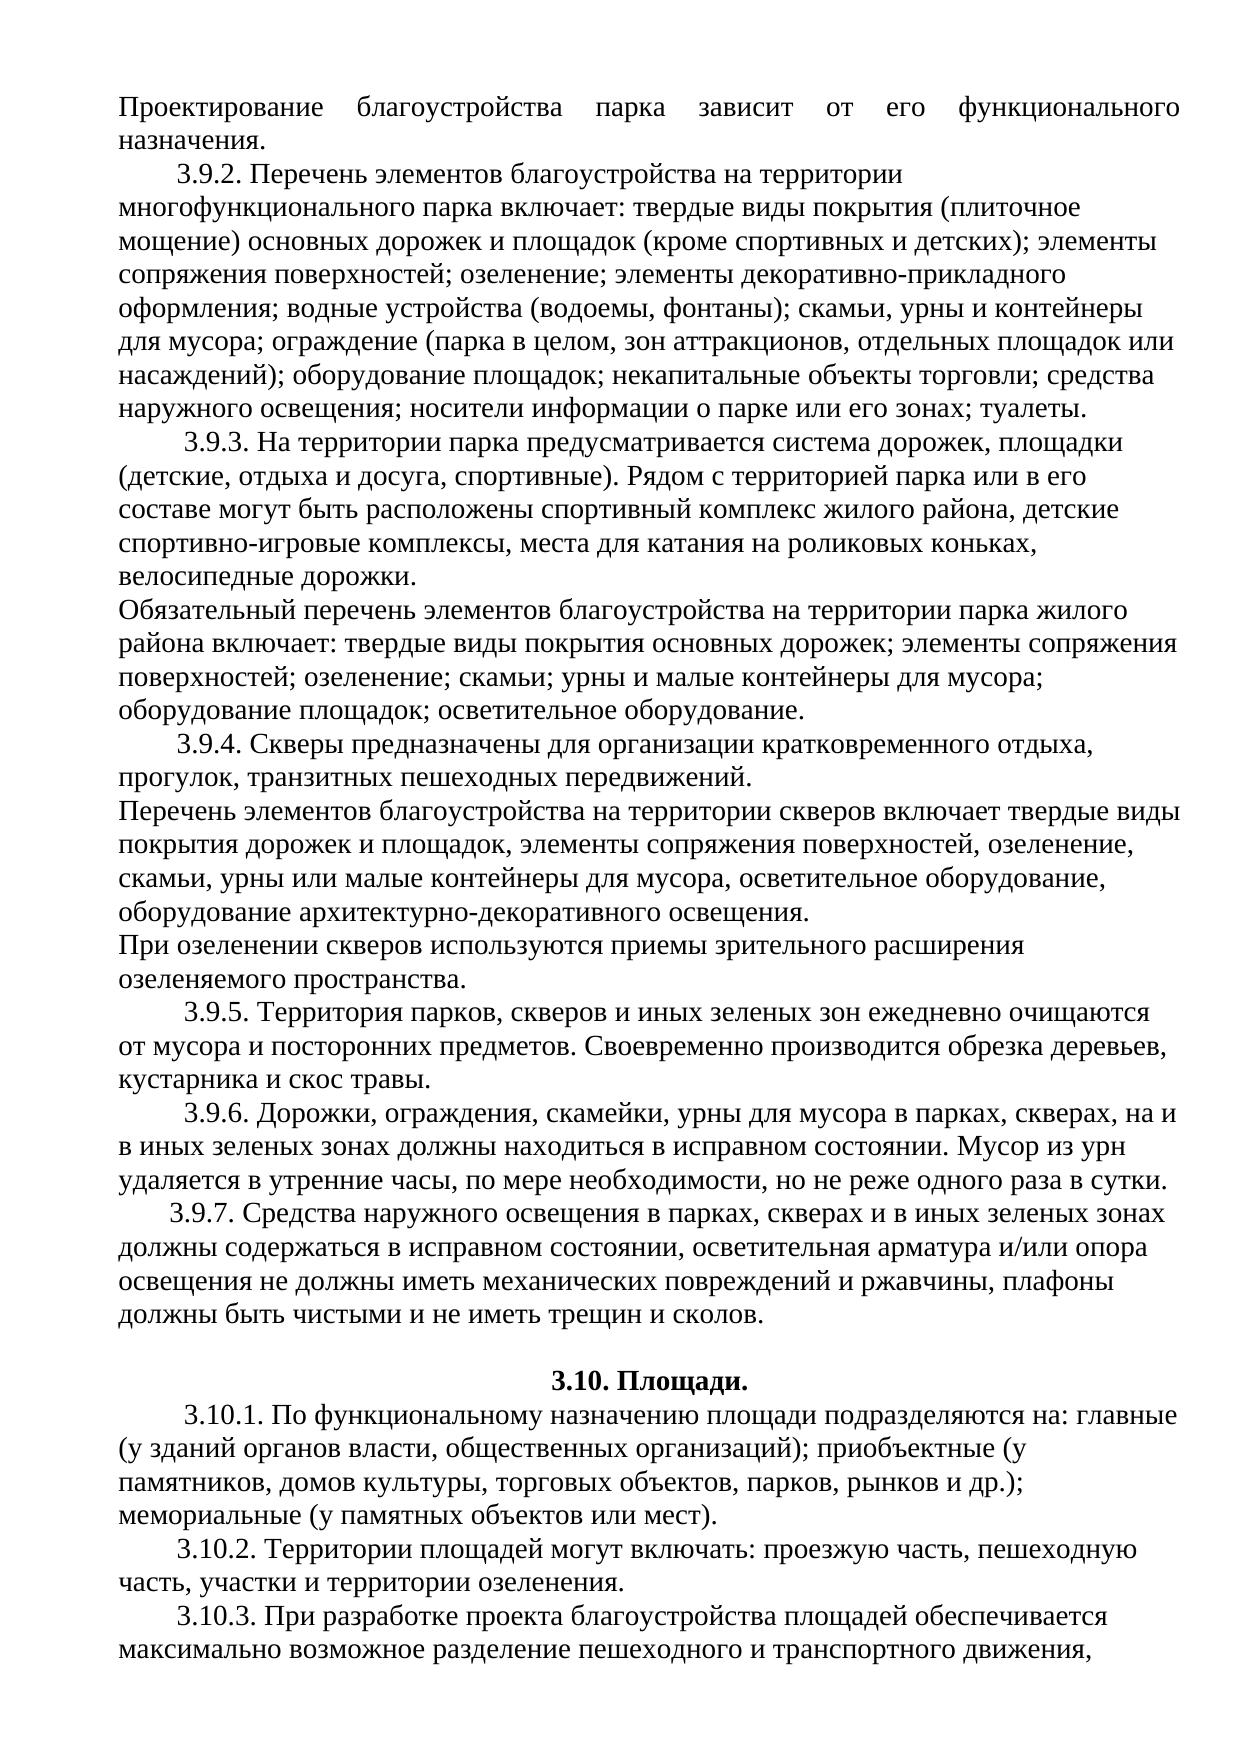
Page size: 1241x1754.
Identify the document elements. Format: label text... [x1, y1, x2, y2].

text 3.10. Площади. [118, 1330, 1181, 1397]
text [118, 1598, 1181, 1665]
text 3.9.2. Перечень элементов благоустройства на территории многофункционального парка включает: твердые виды покрытия (плиточное мощение) основных дорожек и площадок (кроме спортивных и детских); элементы сопряжения поверхностей; озеленение; элементы декоративно-прикладного оформления; водные устройства (водоемы, фонтаны); скамьи, урны и контейнеры для мусора; ограждение (парка в целом, зон аттракционов, отдельных площадок или насаждений); оборудование площадок; некапитальные объекты торговли; средства наружного освещения; носители информации о парке или его зонах; туалеты. 3.9.3. На территории парка предусматривается система дорожек, площадки (детские, отдыха и досуга, спортивные). Рядом с территорией парка или в его составе могут быть расположены спортивный комплекс жилого района, детские спортивно-игровые комплексы, места для катания на роликовых коньках, велосипедные дорожки. Обязательный перечень элементов благоустройства на территории парка жилого района включает: твердые виды покрытия основных дорожек; элементы сопряжения поверхностей; озеленение; скамьи; урны и малые контейнеры для мусора; оборудование площадок; осветительное оборудование. 3.9.4. Скверы предназначены для организации кратковременного отдыха, прогулок, транзитных пешеходных передвижений. Перечень элементов благоустройства на территории скверов включает твердые виды покрытия дорожек и площадок, элементы сопряжения поверхностей, озеленение, скамьи, урны или малые контейнеры для мусора, осветительное оборудование, оборудование архитектурно-декоративного освещения. При озеленении скверов используются приемы зрительного расширения озеленяемого пространства. 3.9.5. Территория парков, скверов и иных зеленых зон ежедневно очищаются от мусора и посторонних предметов. Своевременно производится обрезка деревьев, кустарника и скос травы. 3.9.6. Дорожки, ограждения, скамейки, урны для мусора в парках, скверах, на и в иных зеленых зонах должны находиться в исправном состоянии. Мусор из урн удаляется в утренние часы, по мере необходимости, но не реже одного раза в сутки. 3.9.7. Средства наружного освещения в парках, скверах и в иных зеленых зонах должны содержаться в исправном состоянии, осветительная арматура и/или опора освещения не должны иметь механических повреждений и ржавчины, плафоны должны быть чистыми и не иметь трещин и сколов. [118, 156, 1181, 1330]
text 3.10.1. По функциональному назначению площади подразделяются на: главные (у зданий органов власти, общественных организаций); приобъектные (у памятников, домов культуры, торговых объектов, парков, рынков и др.); мемориальные (у памятных объектов или мест). 3.10.2. Территории площадей могут включать: проезжую часть, пешеходную часть, участки и территории озеленения. [118, 1397, 1181, 1598]
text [118, 89, 1181, 156]
